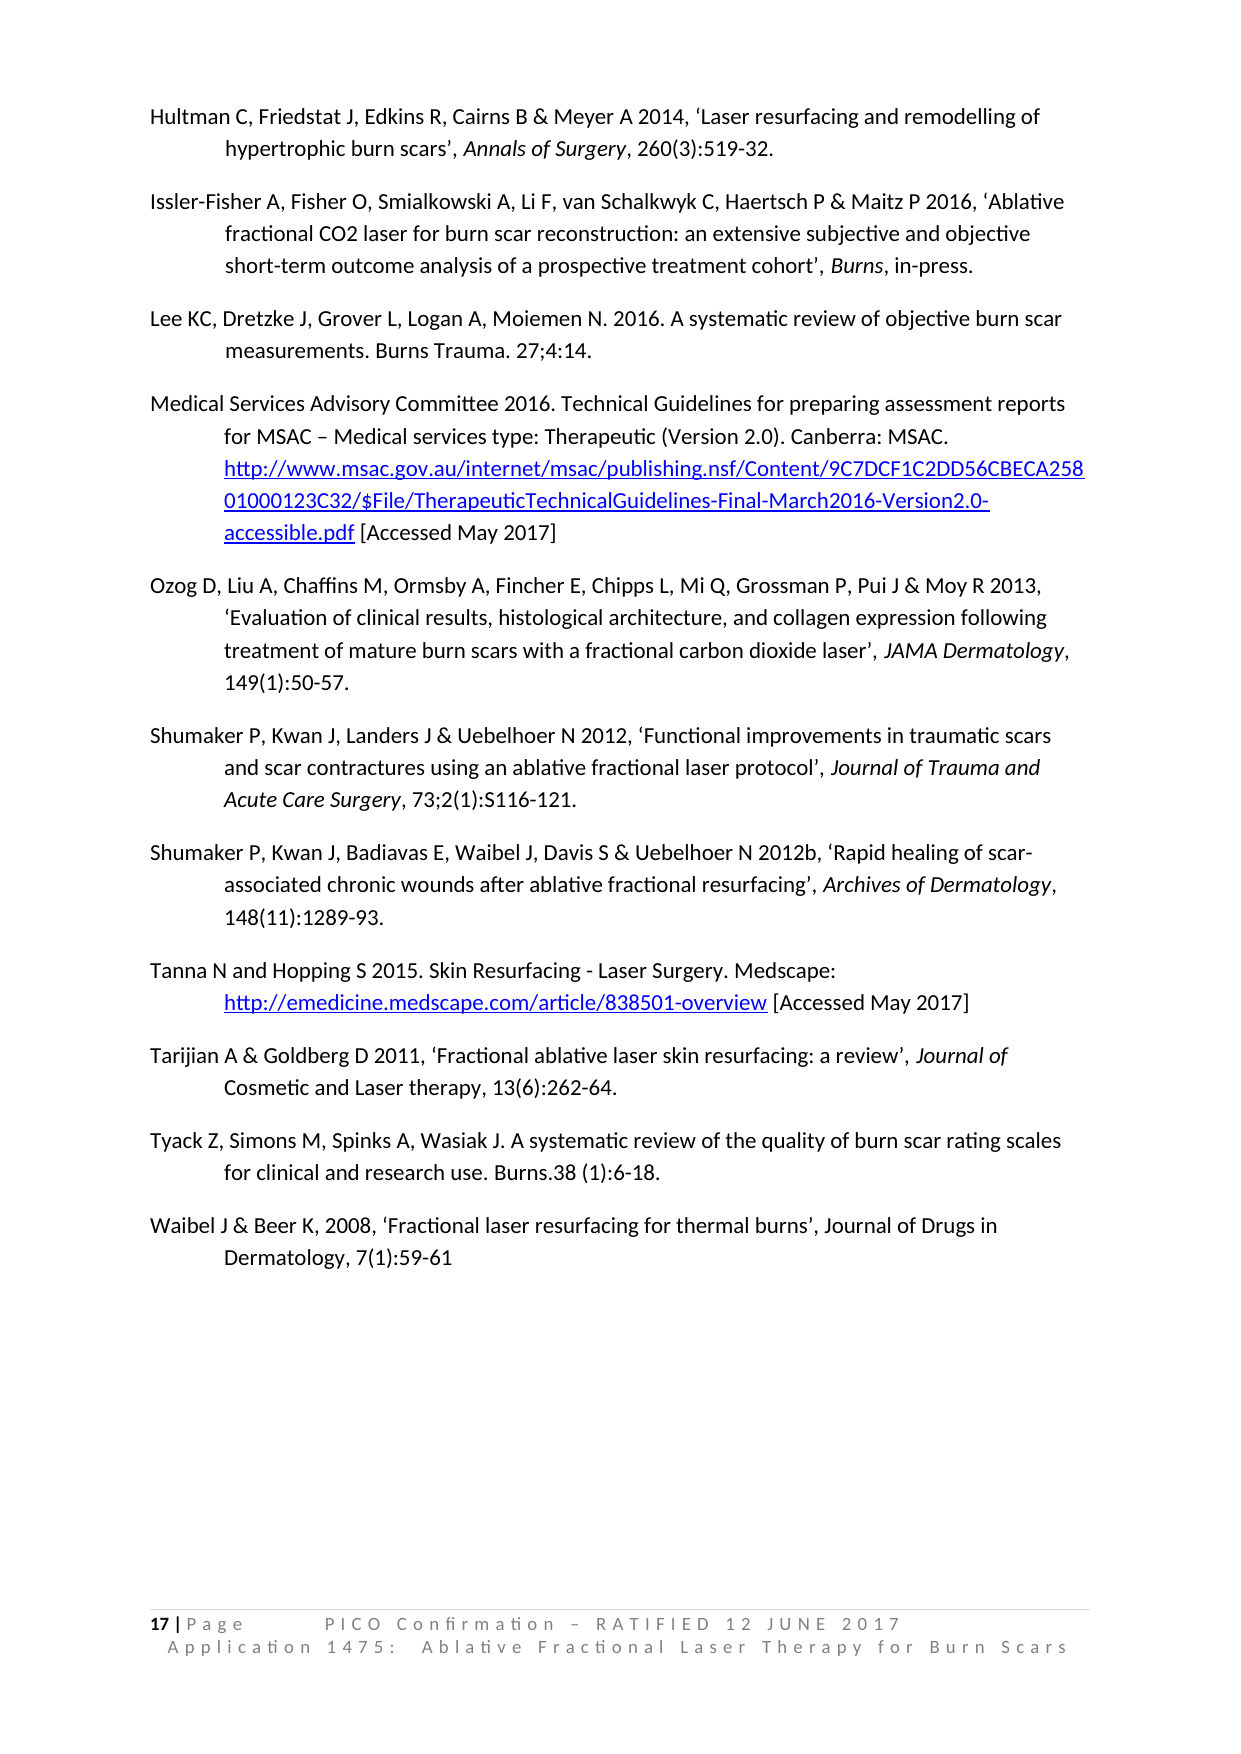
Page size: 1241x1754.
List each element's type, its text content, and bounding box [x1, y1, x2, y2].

text Shumaker P, Kwan J, Landers J & Uebelhoer N 2012, ‘Functional improvements in traumatic scars and scar contractures using an ablative fractional laser protocol’, Journal of Trauma and Acute Care Surgery, 73;2(1):S116-121. [150, 721, 1090, 813]
text Tanna N and Hopping S 2015. Skin Resurfacing - Laser Surgery. Medscape: http://emedicine.medscape.com/article/838501-overview [Accessed May 2017] [150, 956, 1090, 1016]
text Tarijian A & Goldberg D 2011, ‘Fractional ablative laser skin resurfacing: a review’, Journal of Cosmetic and Laser therapy, 13(6):262-64. [150, 1041, 1090, 1101]
text Lee KC, Dretzke J, Grover L, Logan A, Moiemen N. 2016. A systematic review of objective burn scar measurements. Burns Trauma. 27;4:14. [150, 304, 1090, 364]
text Hultman C, Friedstat J, Edkins R, Cairns B & Meyer A 2014, ‘Laser resurfacing and remodelling of hypertrophic burn scars’, Annals of Surgery, 260(3):519-32. [150, 102, 1090, 162]
text Issler-Fisher A, Fisher O, Smialkowski A, Li F, van Schalkwyk C, Haertsch P & Maitz P 2016, ‘Ablative fractional CO2 laser for burn scar reconstruction: an extensive subjective and objective short-term outcome analysis of a prospective treatment cohort’, Burns, in-press. [150, 187, 1090, 279]
text Shumaker P, Kwan J, Badiavas E, Waibel J, Davis S & Uebelhoer N 2012b, ‘Rapid healing of scar-associated chronic wounds after ablative fractional resurfacing’, Archives of Dermatology, 148(11):1289-93. [150, 838, 1090, 931]
text Tyack Z, Simons M, Spinks A, Wasiak J. A systematic review of the quality of burn scar rating scales for clinical and research use. Burns.38 (1):6-18. [150, 1126, 1090, 1186]
text Medical Services Advisory Committee 2016. Technical Guidelines for preparing assessment reports for MSAC – Medical services type: Therapeutic (Version 2.0). Canberra: MSAC. http://www.msac.gov.au/internet/msac/publishing.nsf/Content/9C7DCF1C2DD56CBECA25801000123C32/$File/TherapeuticTechnicalGuidelines-Final-March2016-Version2.0-accessible.pdf [Accessed May 2017] [150, 389, 1090, 546]
text Waibel J & Beer K, 2008, ‘Fractional laser resurfacing for thermal burns’, Journal of Drugs in Dermatology, 7(1):59-61 [150, 1211, 1090, 1272]
text Ozog D, Liu A, Chaffins M, Ormsby A, Fincher E, Chipps L, Mi Q, Grossman P, Pui J & Moy R 2013, ‘Evaluation of clinical results, histological architecture, and collagen expression following treatment of mature burn scars with a fractional carbon dioxide laser’, JAMA Dermatology, 149(1):50-57. [150, 571, 1090, 696]
